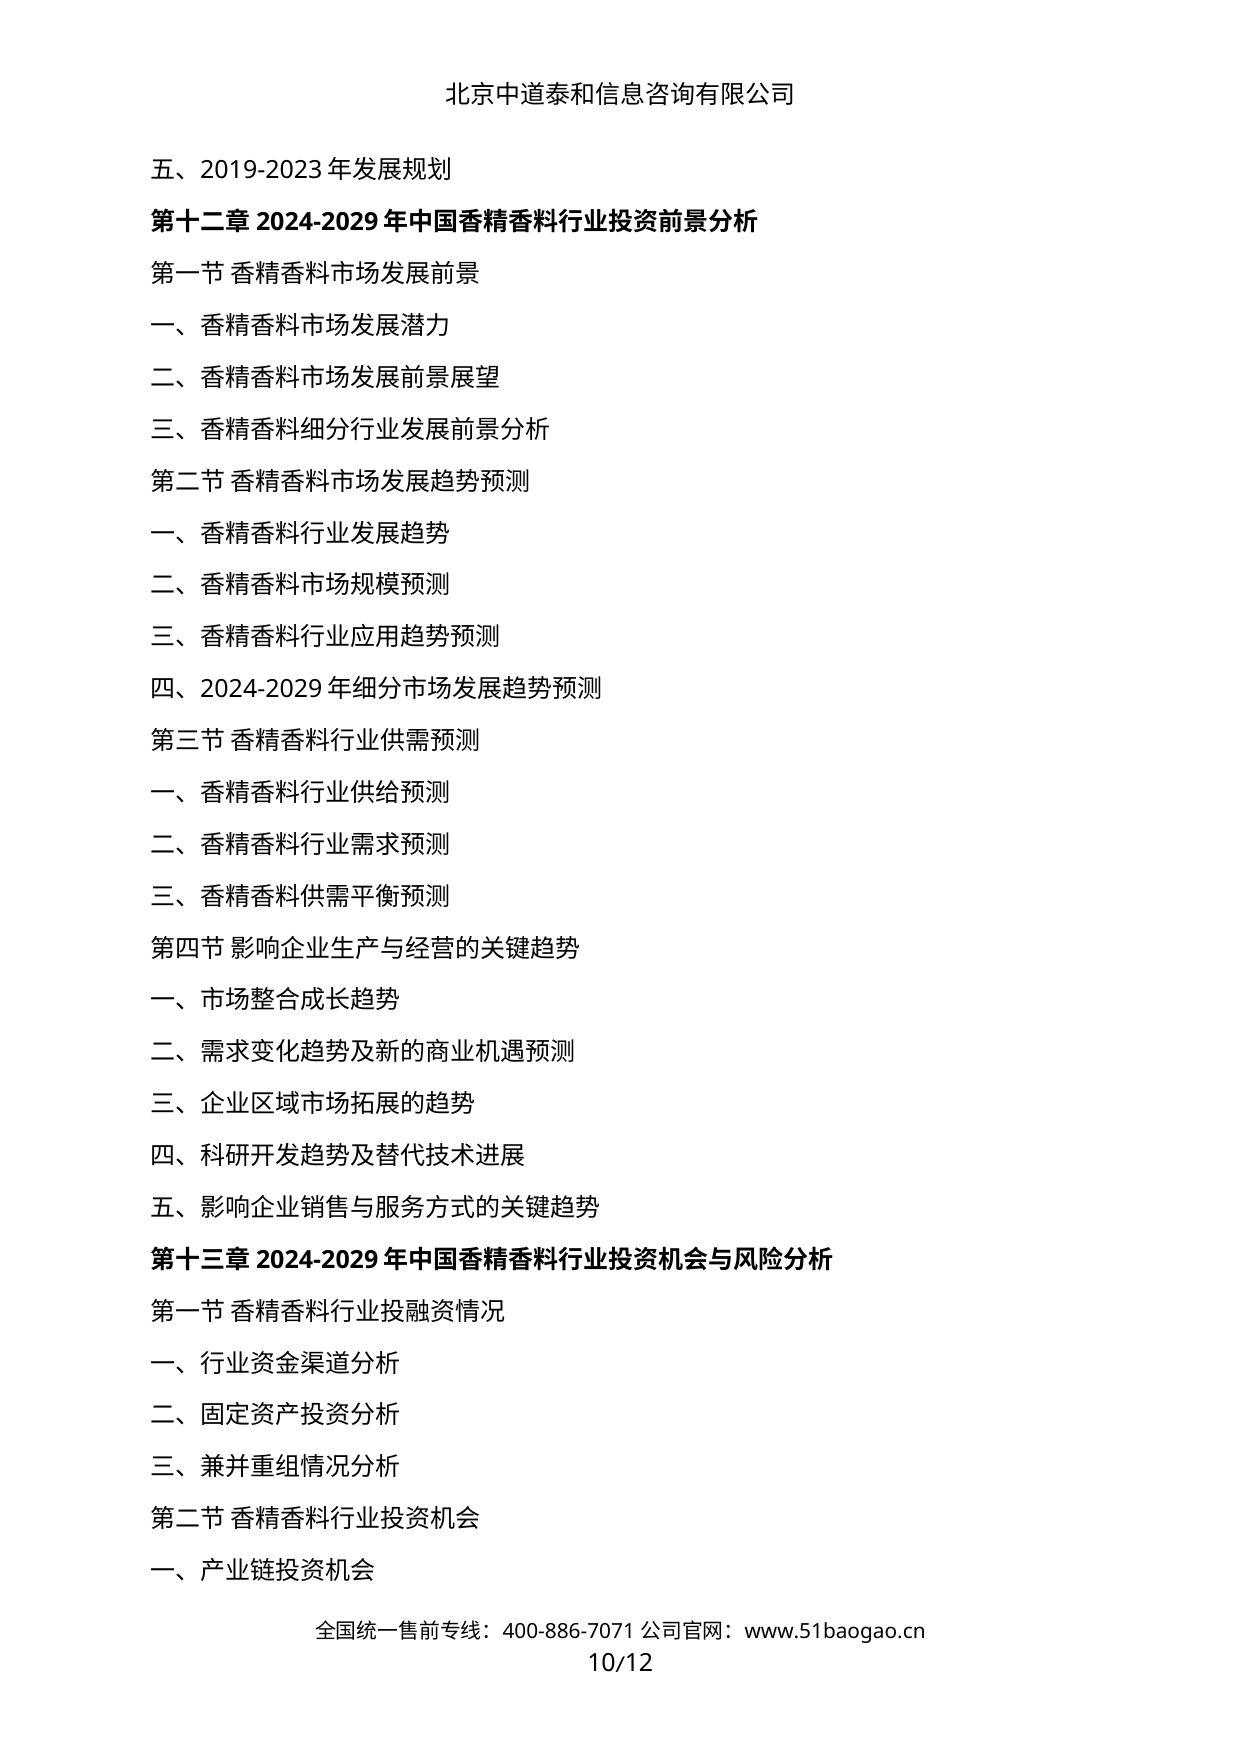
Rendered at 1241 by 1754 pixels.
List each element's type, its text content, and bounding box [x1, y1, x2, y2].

text 一、香精香料行业发展趋势 [150, 513, 1090, 549]
text 二、需求变化趋势及新的商业机遇预测 [150, 1032, 1090, 1068]
text 二、香精香料行业需求预测 [150, 824, 1090, 861]
text 一、行业资金渠道分析 [150, 1343, 1090, 1379]
text 第十二章 2024-2029年中国香精香料行业投资前景分析 [150, 202, 1090, 238]
text 第十三章 2024-2029年中国香精香料行业投资机会与风险分析 [150, 1239, 1090, 1276]
text 一、香精香料市场发展潜力 [150, 306, 1090, 342]
text 一、香精香料行业供给预测 [150, 772, 1090, 809]
text 一、市场整合成长趋势 [150, 980, 1090, 1016]
text 二、香精香料市场规模预测 [150, 565, 1090, 601]
text 四、科研开发趋势及替代技术进展 [150, 1136, 1090, 1172]
text 第一节 香精香料市场发展前景 [150, 254, 1090, 290]
text 第二节 香精香料行业投资机会 [150, 1499, 1090, 1535]
text 五、2019-2023年发展规划 [150, 150, 1090, 186]
text 二、固定资产投资分析 [150, 1395, 1090, 1431]
text 第四节 影响企业生产与经营的关键趋势 [150, 928, 1090, 964]
text 二、香精香料市场发展前景展望 [150, 357, 1090, 394]
text 第三节 香精香料行业供需预测 [150, 721, 1090, 757]
text 三、香精香料行业应用趋势预测 [150, 617, 1090, 653]
text 一、产业链投资机会 [150, 1551, 1090, 1587]
text 第一节 香精香料行业投融资情况 [150, 1291, 1090, 1327]
text 三、企业区域市场拓展的趋势 [150, 1084, 1090, 1120]
text 三、香精香料细分行业发展前景分析 [150, 409, 1090, 446]
text 三、香精香料供需平衡预测 [150, 876, 1090, 912]
text 四、2024-2029年细分市场发展趋势预测 [150, 669, 1090, 705]
text 五、影响企业销售与服务方式的关键趋势 [150, 1187, 1090, 1224]
text 第二节 香精香料市场发展趋势预测 [150, 461, 1090, 497]
text 三、兼并重组情况分析 [150, 1447, 1090, 1483]
